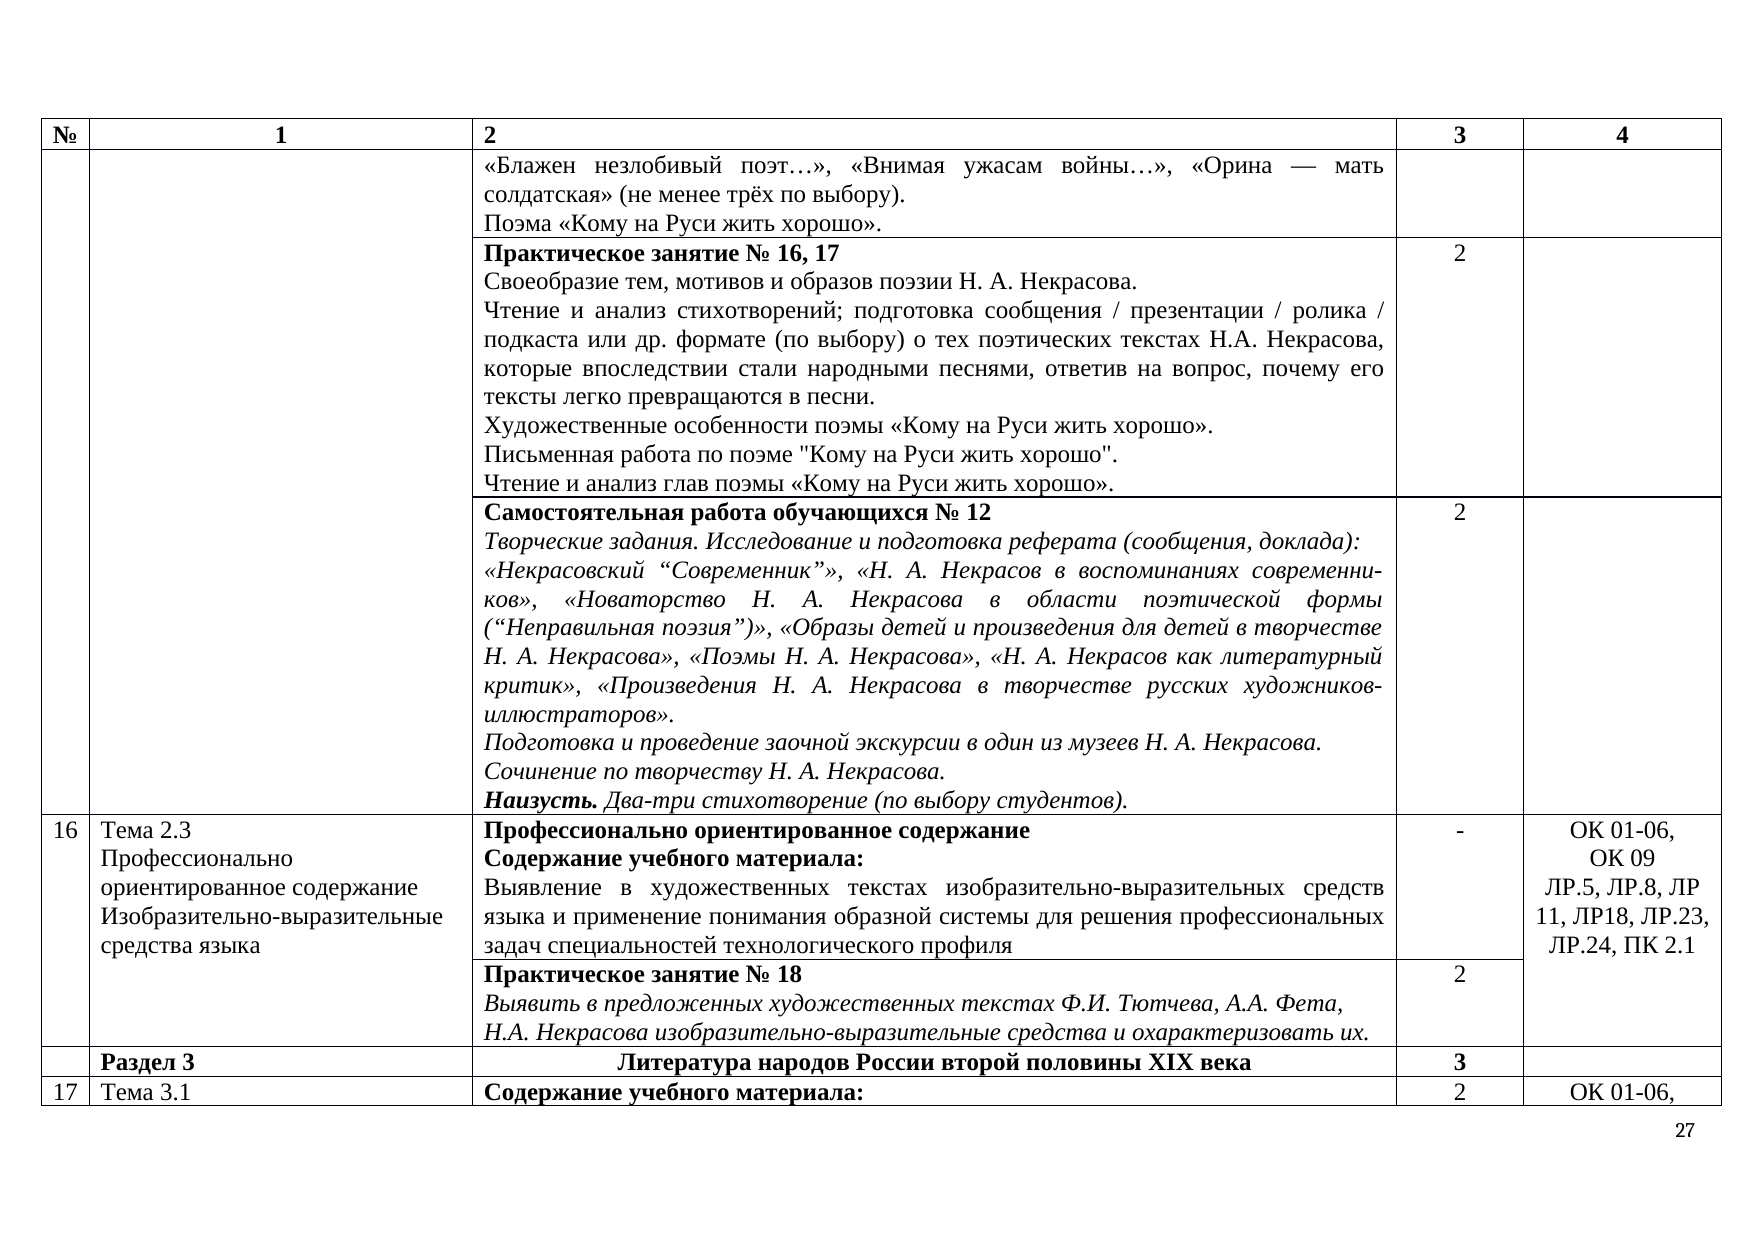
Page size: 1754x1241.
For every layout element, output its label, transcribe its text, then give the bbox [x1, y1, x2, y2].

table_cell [473, 150, 1396, 237]
table_cell Профессионально ориентированное содержание Содержание учебного материала: Выявление в художественных текстах изобразительно-выразительных средств языка и применение понимания образной системы для решения профессиональных задач специальностей технологического профиля [473, 815, 1396, 958]
table_header 1 [90, 119, 472, 149]
table_header 2 [473, 119, 1396, 149]
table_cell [1524, 150, 1721, 237]
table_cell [473, 1077, 1396, 1105]
table_cell Раздел 3 [90, 1047, 472, 1076]
table_cell [1524, 498, 1721, 814]
table_cell ОК 01-06, ОК 09 ЛР.5, ЛР.8, ЛР 11, ЛР18, ЛР.23, ЛР.24, ПК 2.1 [1524, 815, 1721, 1046]
table_cell Тема 3.1 Литература народов России [90, 1077, 472, 1105]
table_header 3 [1397, 119, 1523, 149]
table_cell Практическое занятие № 18 Выявить в предложенных художественных текстах Ф.И. Тютчева, А.А. Фета, Н.А. Некрасова изобразительно-выразительные средства и охарактеризовать их. [473, 960, 1396, 1046]
table_cell Тема 2.3 Профессионально ориентированное содержание Изобразительно-выразительные средства языка [90, 815, 472, 1046]
table_cell [1524, 238, 1721, 496]
table_cell 2 [1397, 1077, 1523, 1105]
table_cell 2 [1397, 960, 1523, 1046]
table_cell Самостоятельная работа обучающихся № 12 Творческие задания. Исследование и подготовка реферата (сообщения, доклада): «Некрасовский “Современник”», «Н. А. Некрасов в воспоминаниях современни-ков», «Новаторство Н. А. Некрасова в области поэтической формы (“Неправильная поэзия”)», «Образы детей и произведения для детей в творчестве Н. А. Некрасова», «Поэмы Н. А. Некрасова», «Н. А. Некрасов как литературный критик», «Произведения Н. А. Некрасова в творчестве русских художников-иллюстраторов». Подготовка и проведение заочной экскурсии в один из музеев Н. А. Некрасова. Сочинение по творчеству Н. А. Некрасова. Наизусть. Два-три стихотворение (по выбору студентов). [473, 498, 1396, 814]
table_header 4 [1524, 119, 1721, 149]
table_header № [42, 119, 89, 149]
table_cell 3 [1397, 1047, 1523, 1076]
table_cell Практическое занятие № 16, 17 Своеобразие тем, мотивов и образов поэзии Н. А. Некрасова. Чтение и анализ стихотворений; подготовка сообщения / презентации / ролика / подкаста или др. формате (по выбору) о тех поэтических текстах Н.А. Некрасова, которые впоследствии стали народными песнями, ответив на вопрос, почему его тексты легко превращаются в песни. Художественные особенности поэмы «Кому на Руси жить хорошо». Письменная работа по поэме "Кому на Руси жить хорошо". Чтение и анализ глав поэмы «Кому на Руси жить хорошо». [473, 238, 1396, 496]
table_cell [42, 1047, 89, 1076]
table_cell 15 [42, 150, 89, 814]
table_cell 16 [42, 815, 89, 1046]
table_cell 2 [1397, 498, 1523, 814]
table_cell Литература народов России второй половины XIX века [473, 1047, 1396, 1076]
table_cell [1524, 1047, 1721, 1076]
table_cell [1524, 1077, 1721, 1105]
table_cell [90, 150, 472, 814]
table_cell 2 [1397, 150, 1523, 237]
table_cell - [1397, 815, 1523, 958]
table_cell 17 [42, 1077, 89, 1105]
table_cell 2 [1397, 238, 1523, 496]
